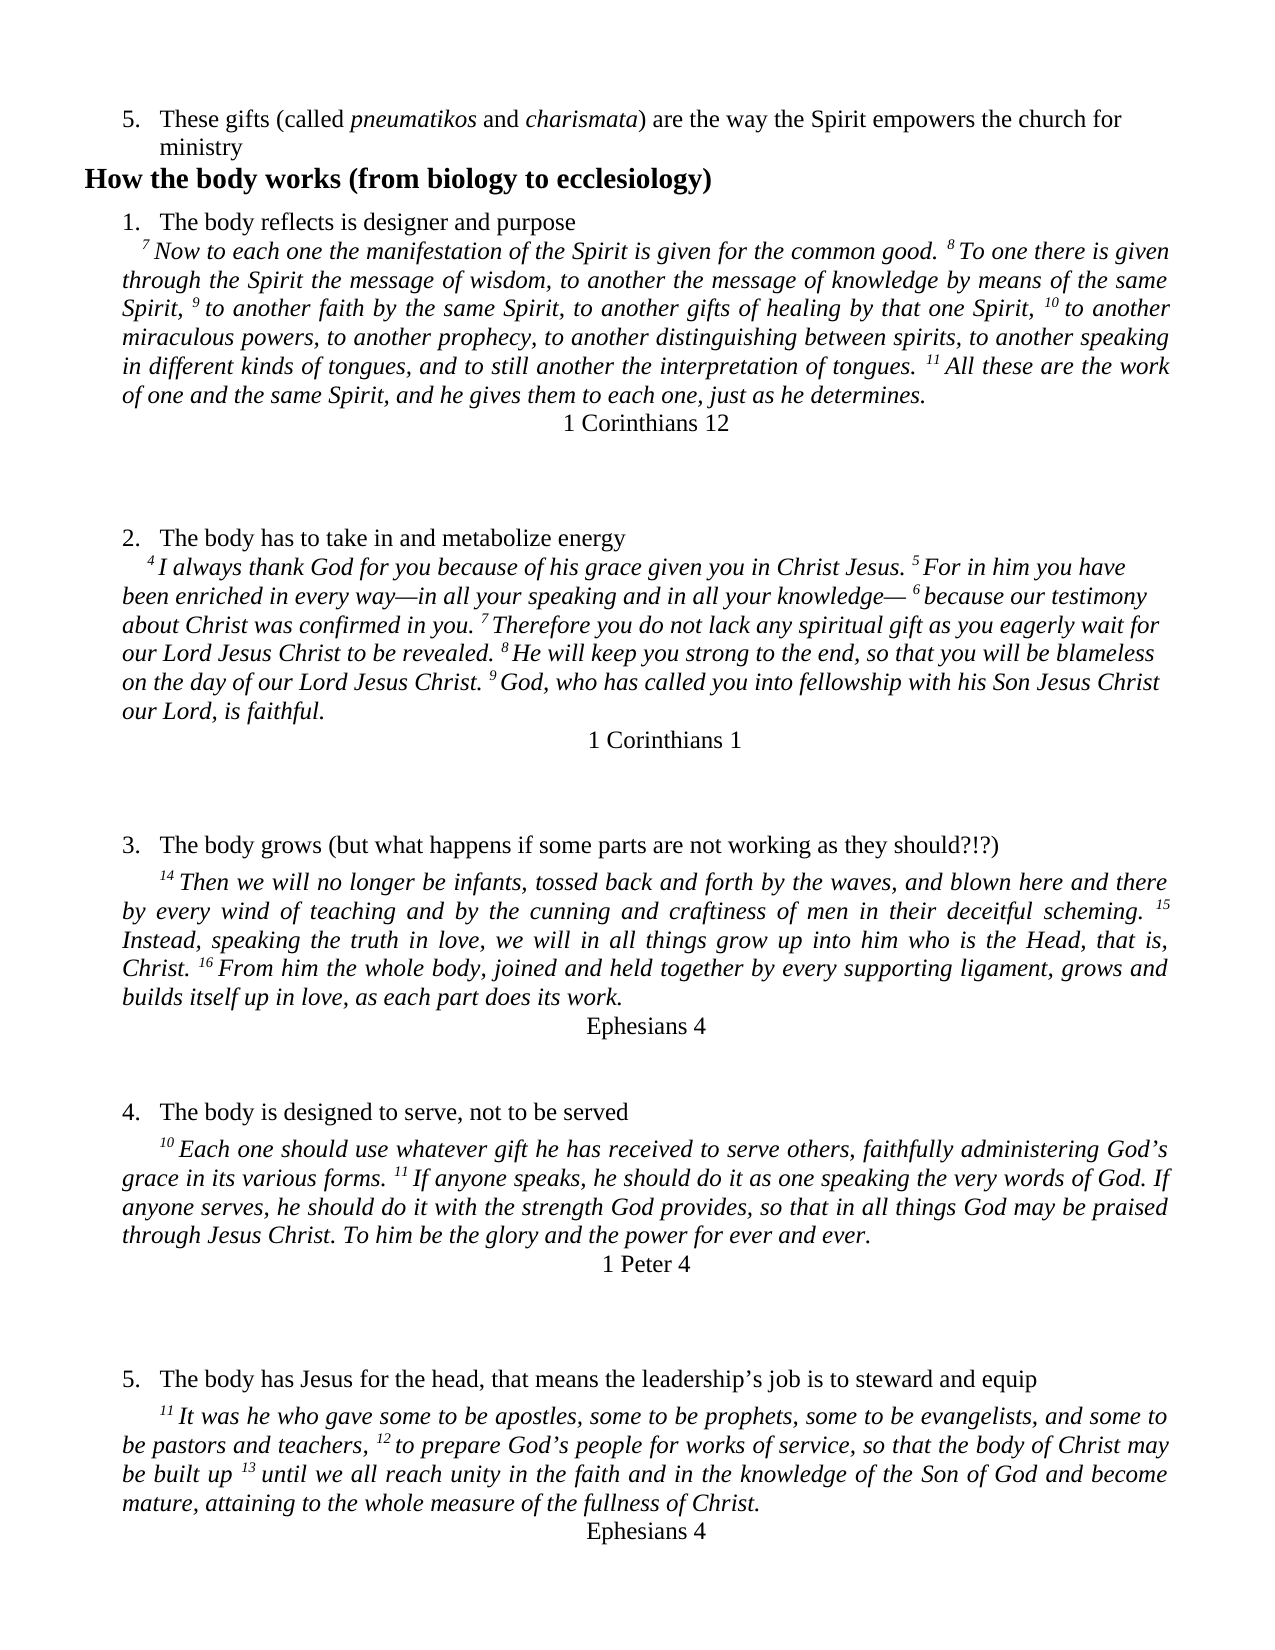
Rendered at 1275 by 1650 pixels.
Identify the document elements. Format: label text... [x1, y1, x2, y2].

text 11 It was he who gave some to be apostles, some to be prophets, some to be evangelists, and some to be pastors and teachers, 12 to prepare God’s people for works of service, so that the body of Christ may be built up 13 until we all reach unity in the faith and in the knowledge of the Son of God and become mature, attaining to the whole measure of the fullness of Christ. [122, 1401, 1170, 1516]
list The body reflects is designer and purpose [122, 207, 1170, 236]
text 14 Then we will no longer be infants, tossed back and forth by the waves, and blown here and there by every wind of teaching and by the cunning and craftiness of men in their deceitful scheming. 15 Instead, speaking the truth in love, we will in all things grow up into him who is the Head, that is, Christ. 16 From him the whole body, joined and held together by every supporting ligament, grows and builds itself up in love, as each part does its work. [122, 867, 1170, 1011]
list The body has to take in and metabolize energy [122, 523, 1170, 552]
list 7 Now to each one the manifestation of the Spirit is given for the common good. 8 To one there is given through the Spirit the message of wisdom, to another the message of knowledge by means of the same Spirit, 9 to another faith by the same Spirit, to another gifts of healing by that one Spirit, 10 to another miraculous powers, to another prophecy, to another distinguishing between spirits, to another speaking in different kinds of tongues, and to still another the interpretation of tongues. 11 All these are the work of one and the same Spirit, and he gives them to each one, just as he determines. [122, 236, 1170, 408]
text 5. These gifts (called pneumatikos and charismata) are the way the Spirit empowers the church for ministry [122, 104, 1191, 161]
list 4 I always thank God for you because of his grace given you in Christ Jesus. 5 For in him you have been enriched in every way—in all your speaking and in all your knowledge— 6 because our testimony about Christ was confirmed in you. 7 Therefore you do not lack any spiritual gift as you eagerly wait for our Lord Jesus Christ to be revealed. 8 He will keep you strong to the end, so that you will be blameless on the day of our Lord Jesus Christ. 9 God, who has called you into fellowship with his Son Jesus Christ our Lord, is faithful. [122, 552, 1170, 725]
list The body is designed to serve, not to be served [122, 1097, 1170, 1126]
text 1 Peter 4 [122, 1249, 1170, 1278]
text How the body works (from biology to ecclesiology) [84, 161, 1170, 195]
list The body grows (but what happens if some parts are not working as they should?!?) [122, 830, 1170, 859]
text Ephesians 4 [122, 1516, 1170, 1545]
text Ephesians 4 [122, 1011, 1170, 1040]
list The body has Jesus for the head, that means the leadership’s job is to steward and equip [122, 1364, 1170, 1393]
text 10 Each one should use whatever gift he has received to serve others, faithfully administering God’s grace in its various forms. 11 If anyone speaks, he should do it as one speaking the very words of God. If anyone serves, he should do it with the strength God provides, so that in all things God may be praised through Jesus Christ. To him be the glory and the power for ever and ever. [122, 1134, 1170, 1249]
list 1 Corinthians 1 [159, 725, 1170, 753]
text 1 Corinthians 12 [122, 408, 1170, 437]
